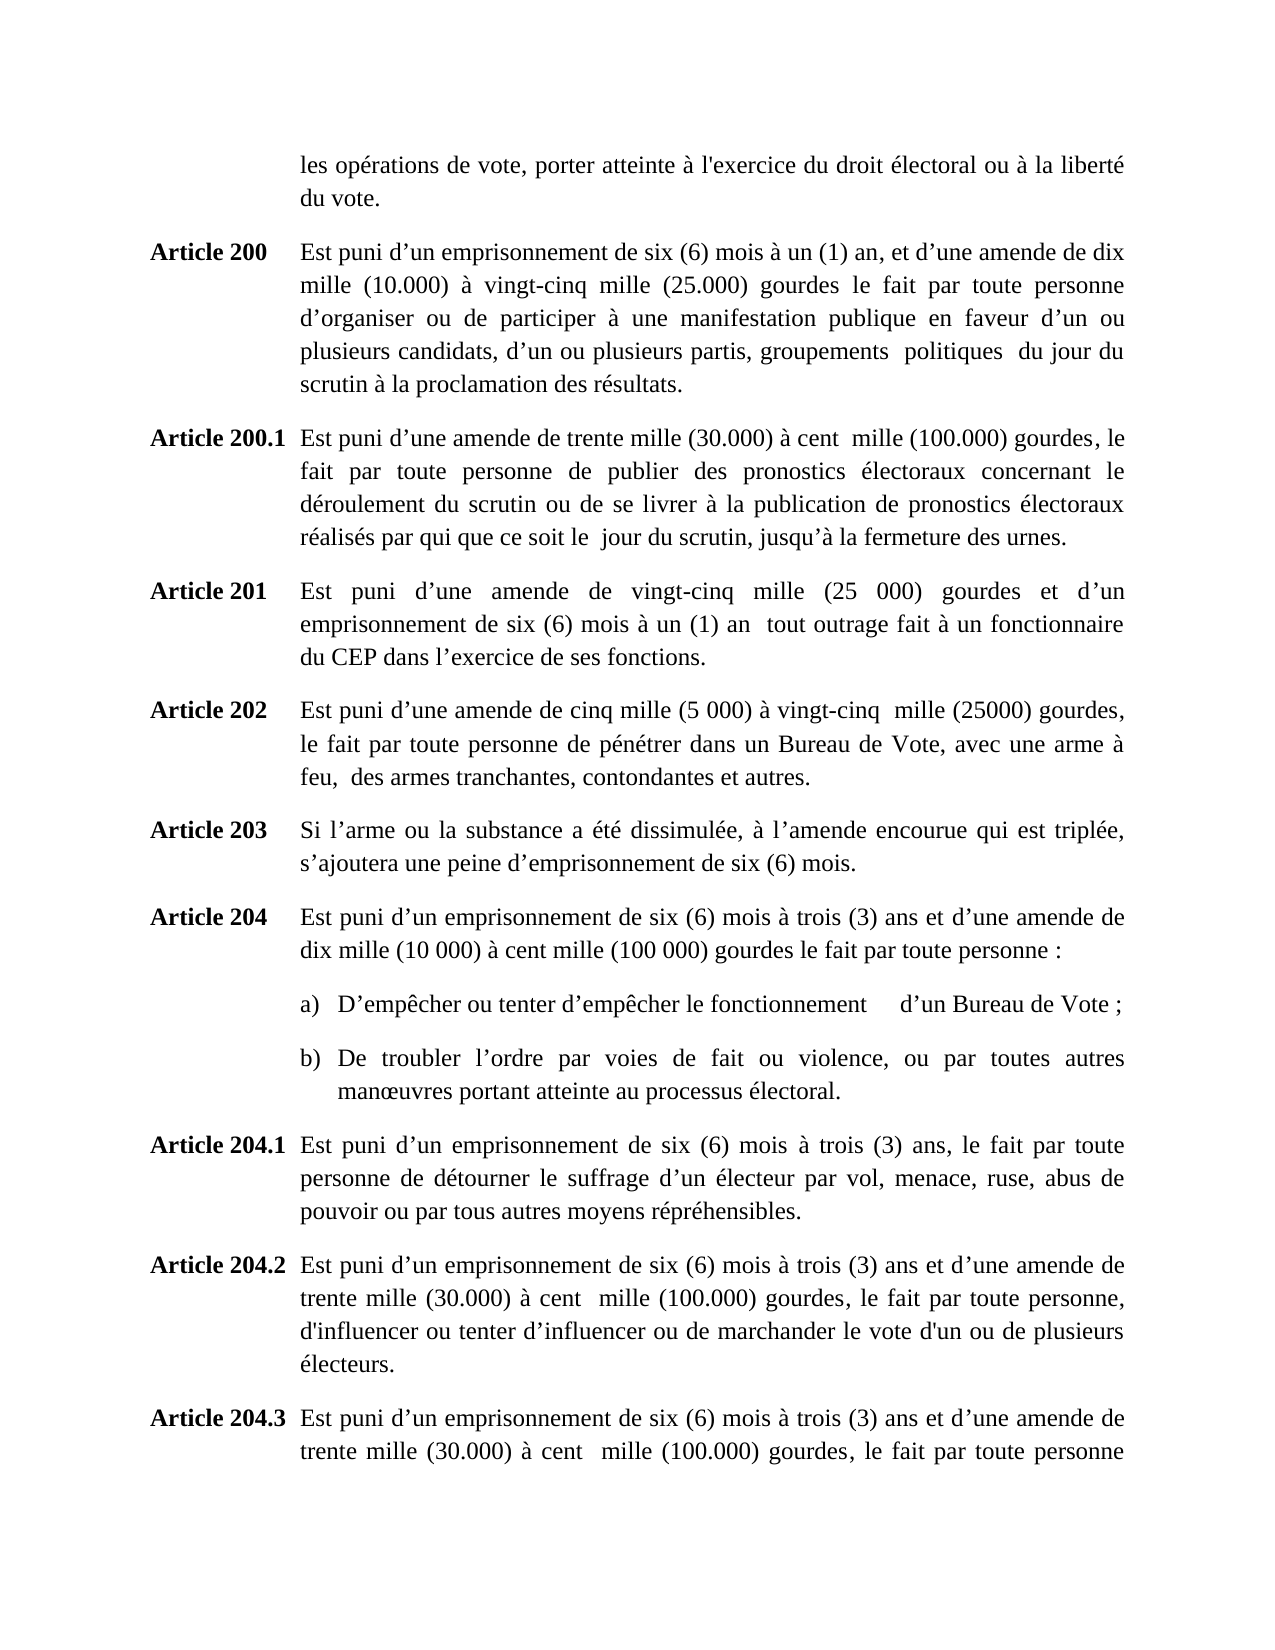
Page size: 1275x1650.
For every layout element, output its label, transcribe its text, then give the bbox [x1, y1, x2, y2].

text Article 203 Si l’arme ou la substance a été dissimulée, à l’amende encourue qui est triplée, s’ajoutera une peine d’emprisonnement de six (6) mois. [150, 816, 1125, 877]
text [150, 1403, 1125, 1464]
text b) De troubler l’ordre par voies de fait ou violence, ou par toutes autres manœuvres portant atteinte au processus électoral. [159, 1043, 1125, 1105]
text Article 204.1 Est puni d’un emprisonnement de six (6) mois à trois (3) ans, le fait par toute personne de détourner le suffrage d’un électeur par vol, menace, ruse, abus de pouvoir ou par tous autres moyens répréhensibles. [150, 1130, 1125, 1225]
text Article 204 Est puni d’un emprisonnement de six (6) mois à trois (3) ans et d’une amende de dix mille (10 000) à cent mille (100 000) gourdes le fait par toute personne : [150, 902, 1125, 964]
text Article 202 Est puni d’une amende de cinq mille (5 000) à vingt-cinq mille (25000) gourdes, le fait par toute personne de pénétrer dans un Bureau de Vote, avec une arme à feu, des armes tranchantes, contondantes et autres. [150, 696, 1125, 790]
text Article 200.1 Est puni d’une amende de trente mille (30.000) à cent mille (100.000) gourdes, le fait par toute personne de publier des pronostics électoraux concernant le déroulement du scrutin ou de se livrer à la publication de pronostics électoraux réalisés par qui que ce soit le jour du scrutin, jusqu’à la fermeture des urnes. [150, 423, 1125, 551]
text Article 200 Est puni d’un emprisonnement de six (6) mois à un (1) an, et d’une amende de dix mille (10.000) à vingt-cinq mille (25.000) gourdes le fait par toute personne d’organiser ou de participer à une manifestation publique en faveur d’un ou plusieurs candidats, d’un ou plusieurs partis, groupements politiques du jour du scrutin à la proclamation des résultats. [150, 237, 1125, 398]
text Article 204.2 Est puni d’un emprisonnement de six (6) mois à trois (3) ans et d’une amende de trente mille (30.000) à cent mille (100.000) gourdes, le fait par toute personne, d'influencer ou tenter d’influencer ou de marchander le vote d'un ou de plusieurs électeurs. [150, 1250, 1125, 1378]
text Article 201 Est puni d’une amende de vingt-cinq mille (25 000) gourdes et d’un emprisonnement de six (6) mois à un (1) an tout outrage fait à un fonctionnaire du CEP dans l’exercice de ses fonctions. [150, 576, 1125, 671]
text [150, 150, 1125, 212]
text a) D’empêcher ou tenter d’empêcher le fonctionnement d’un Bureau de Vote ; [159, 989, 1125, 1018]
